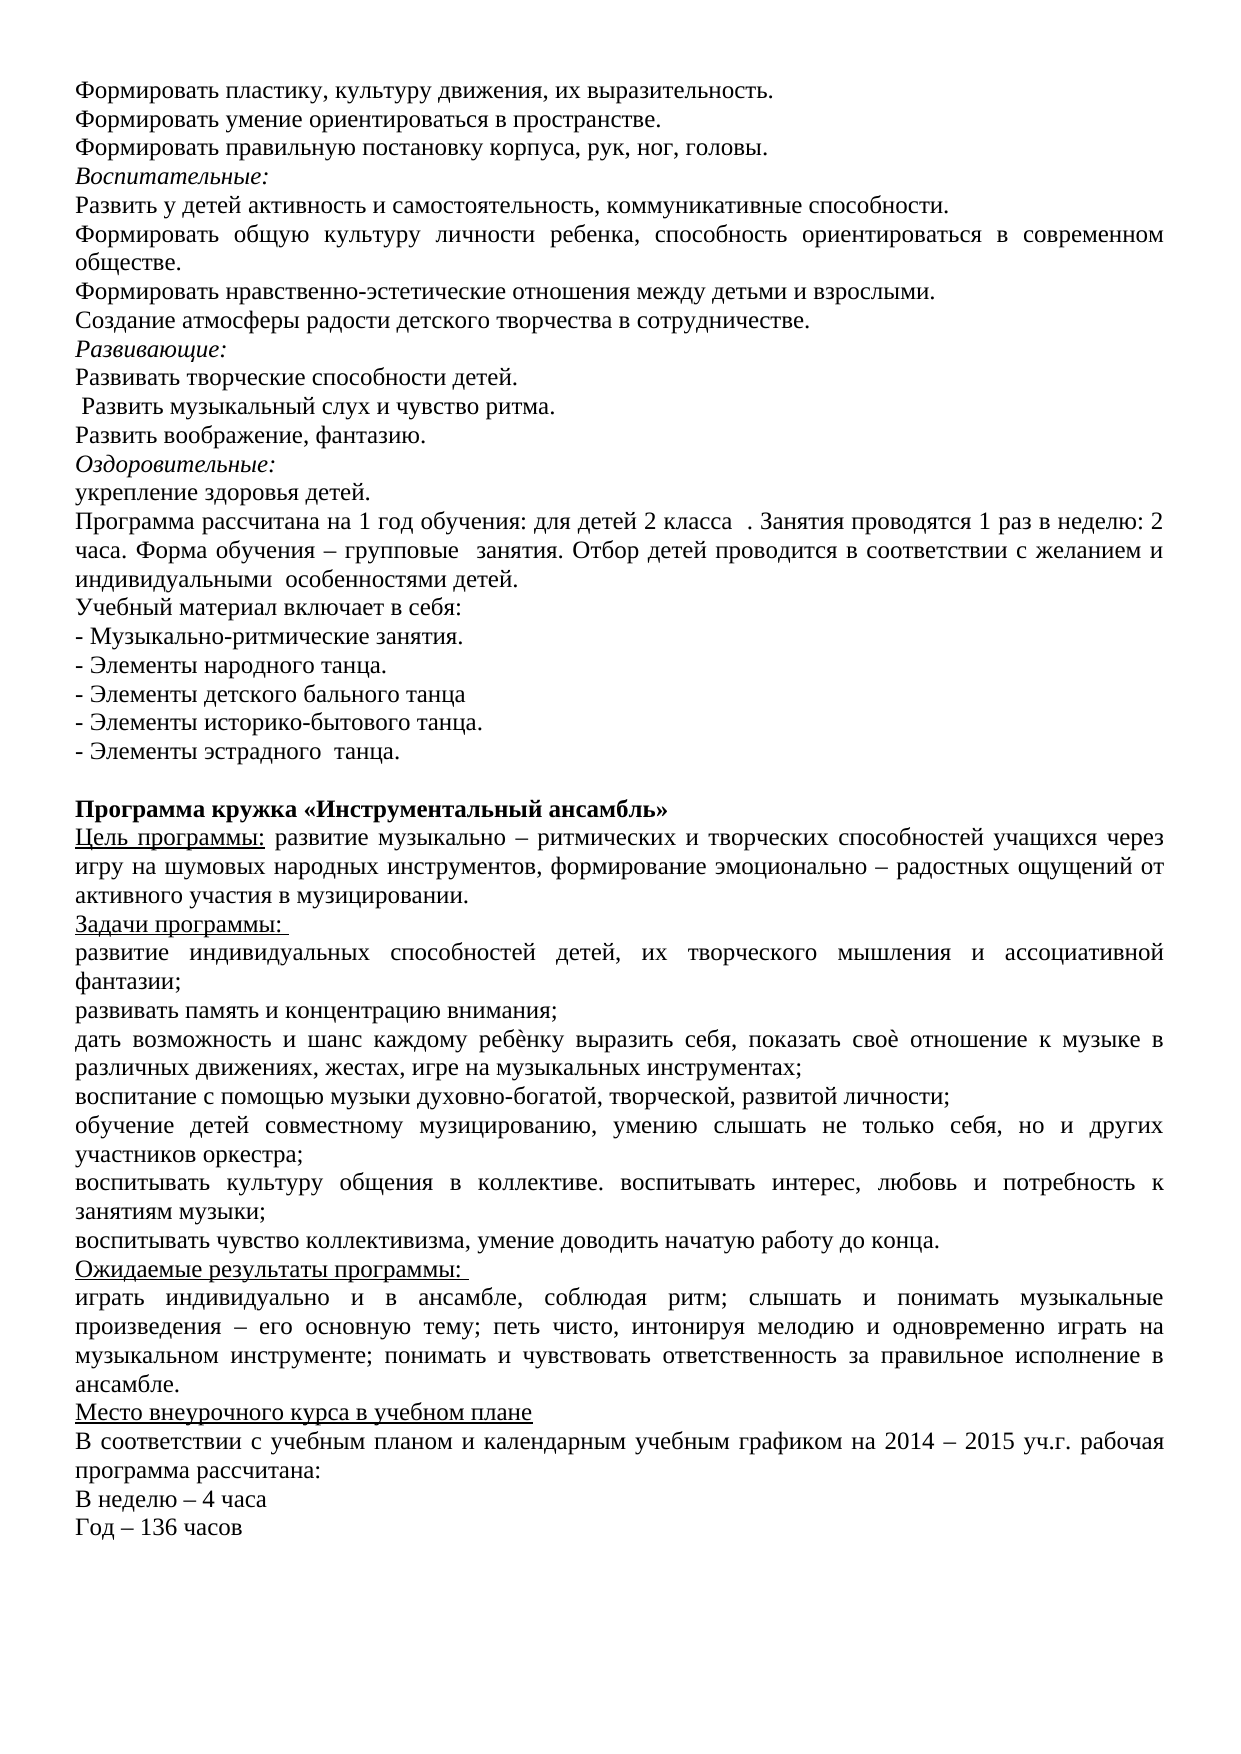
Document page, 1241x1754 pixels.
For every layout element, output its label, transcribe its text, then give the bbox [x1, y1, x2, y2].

text Развить воображение, фантазию. [75, 420, 1165, 449]
text обучение детей совместному музицированию, умению слышать не только себя, но и других участников оркестра; [75, 1110, 1165, 1167]
text В соответствии с учебным планом и календарным учебным графиком на 2014 – 2015 уч.г. рабочая программа рассчитана: [75, 1426, 1165, 1484]
text Год – 136 часов [75, 1512, 1165, 1541]
text Развивающие: [75, 334, 1165, 362]
text - Элементы народного танца. [75, 650, 1165, 679]
text развивать память и концентрацию внимания; [75, 995, 1165, 1024]
text укрепление здоровья детей. [75, 477, 1165, 506]
text - Элементы историко-бытового танца. [75, 707, 1165, 736]
text воспитание с помощью музыки духовно-богатой, творческой, развитой личности; [75, 1081, 1165, 1110]
text Формировать общую культуру личности ребенка, способность ориентироваться в современном обществе. [75, 219, 1165, 276]
text - Элементы детского бального танца [75, 679, 1165, 707]
text - Музыкально-ритмические занятия. [75, 621, 1165, 650]
text В неделю – 4 часа [75, 1484, 1165, 1512]
text Создание атмосферы радости детского творчества в сотрудничестве. [75, 305, 1165, 334]
text играть индивидуально и в ансамбле, соблюдая ритм; слышать и понимать музыкальные произведения – его основную тему; петь чисто, интонируя мелодию и одновременно играть на музыкальном инструменте; понимать и чувствовать ответственность за правильное исполнение в ансамбле. [75, 1282, 1165, 1397]
text Оздоровительные: [75, 449, 1165, 477]
text Формировать умение ориентироваться в пространстве. [75, 104, 1165, 132]
text воспитывать культуру общения в коллективе. воспитывать интерес, любовь и потребность к занятиям музыки; [75, 1167, 1165, 1225]
text Развить у детей активность и самостоятельность, коммуникативные способности. [75, 190, 1165, 219]
text Учебный материал включает в себя: [75, 592, 1165, 621]
text воспитывать чувство коллективизма, умение доводить начатую работу до конца. [75, 1225, 1165, 1254]
text Программа кружка «Инструментальный ансамбль» [75, 794, 1165, 822]
text развитие индивидуальных способностей детей, их творческого мышления и ассоциативной фантазии; [75, 937, 1165, 995]
text Задачи программы: [75, 909, 1165, 937]
text Цель программы: развитие музыкально – ритмических и творческих способностей учащихся через игру на шумовых народных инструментов, формирование эмоционально – радостных ощущений от активного участия в музицировании. [75, 822, 1165, 909]
text Формировать нравственно-эстетические отношения между детьми и взрослыми. [75, 276, 1165, 305]
text - Элементы эстрадного танца. [75, 736, 1165, 765]
text Формировать правильную постановку корпуса, рук, ног, головы. [75, 132, 1165, 161]
text Место внеурочного курса в учебном плане [75, 1397, 1165, 1426]
text Программа рассчитана на 1 год обучения: для детей 2 класса . Занятия проводятся 1 раз в неделю: 2 часа. Форма обучения – групповые занятия. Отбор детей проводится в соответствии с желанием и индивидуальными особенностями детей. [75, 506, 1165, 592]
text Развить музыкальный слух и чувство ритма. [75, 391, 1165, 420]
text Воспитательные: [75, 161, 1165, 190]
text дать возможность и шанс каждому ребѐнку выразить себя, показать своѐ отношение к музыке в различных движениях, жестах, игре на музыкальных инструментах; [75, 1024, 1165, 1081]
text Формировать пластику, культуру движения, их выразительность. [75, 75, 1165, 104]
text Развивать творческие способности детей. [75, 362, 1165, 391]
text Ожидаемые результаты программы: [75, 1254, 1165, 1282]
